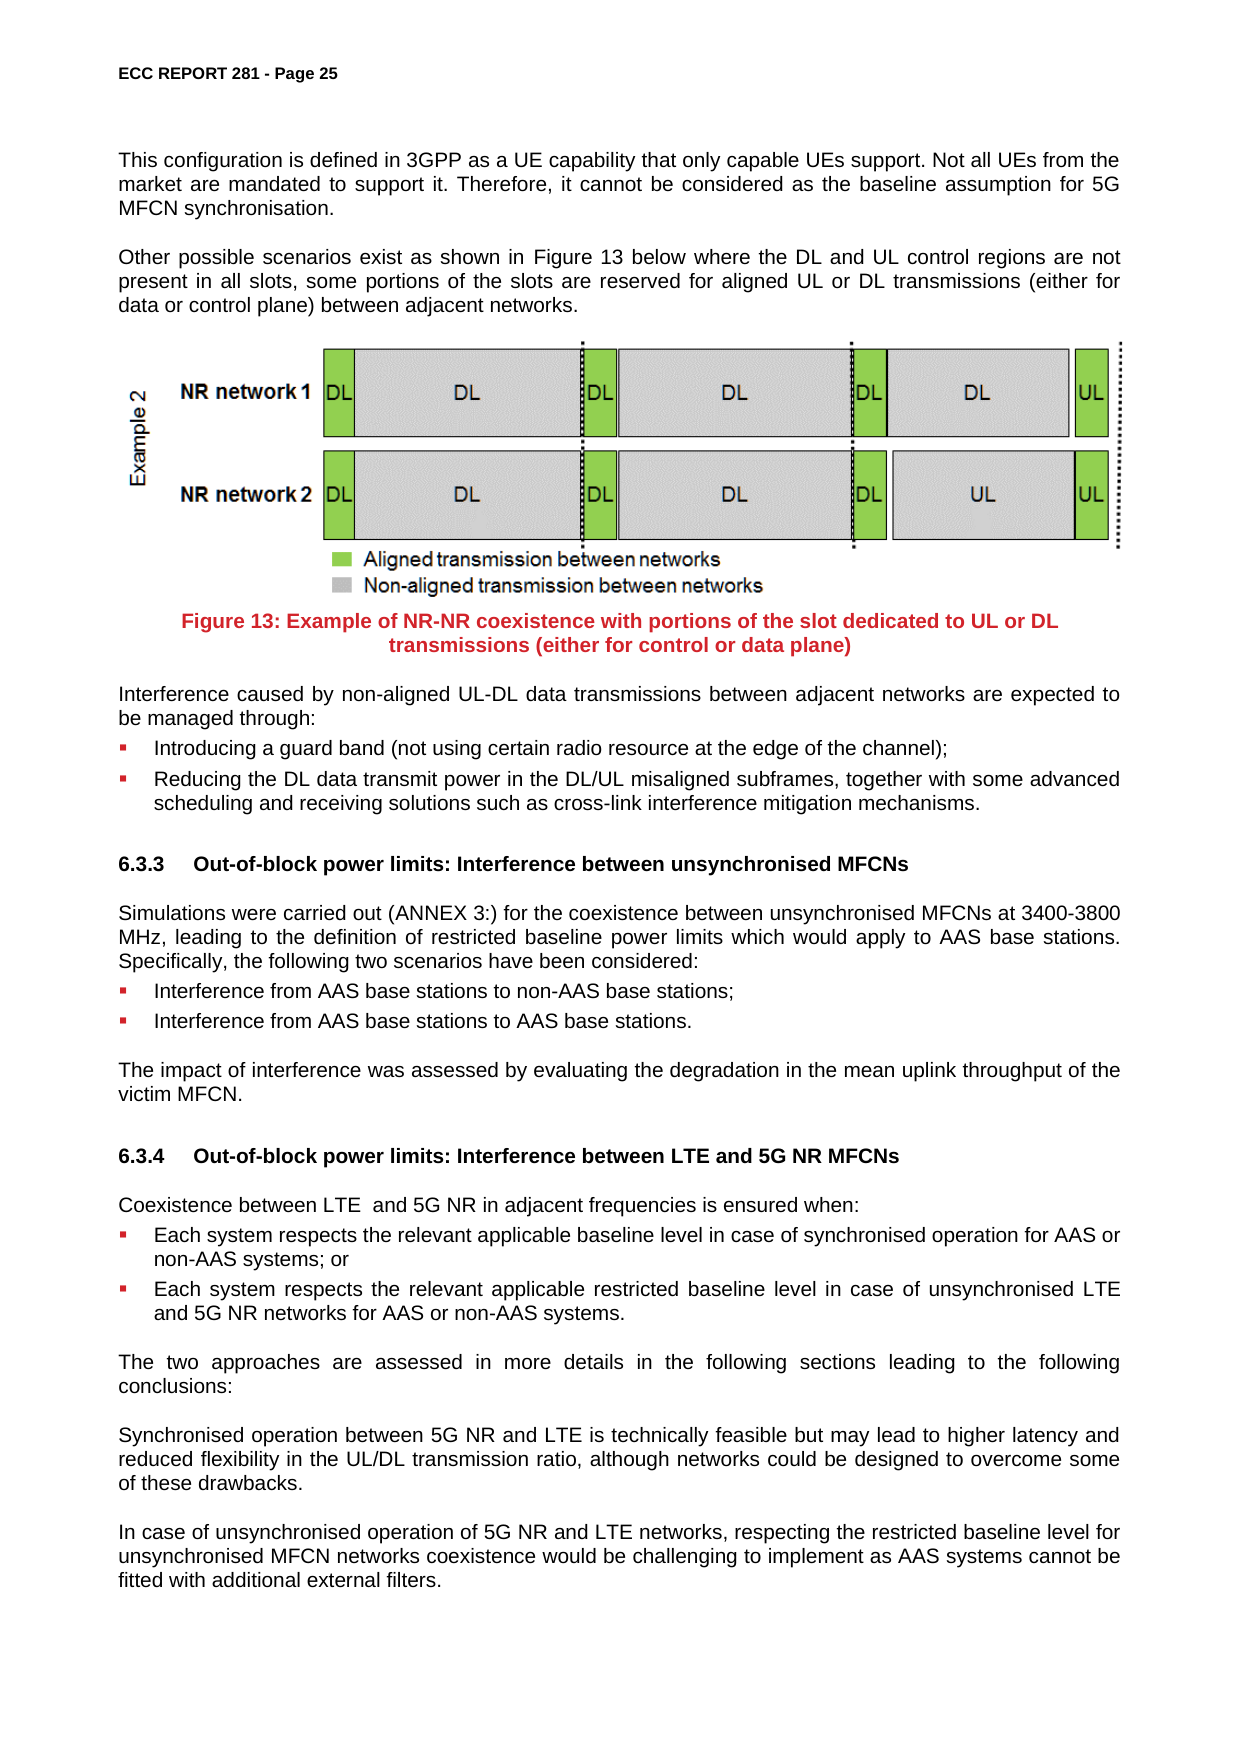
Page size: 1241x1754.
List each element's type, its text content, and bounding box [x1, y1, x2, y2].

text Each system respects the relevant applicable restricted baseline level in case of unsynchronised LTE and 5G NR networks for AAS or non-AAS systems. [118, 1277, 1122, 1325]
text The impact of interference was assessed by evaluating the degradation in the mean uplink throughput of the victim MFCN. [118, 1058, 1122, 1106]
text Figure 13: Example of NR-NR coexistence with portions of the slot dedicated to UL or DL transmissions (either for control or data plane) [118, 609, 1122, 657]
text In case of unsynchronised operation of 5G NR and LTE networks, respecting the restricted baseline level for unsynchronised MFCN networks coexistence would be challenging to implement as AAS systems cannot be fitted with additional external filters. [118, 1520, 1122, 1592]
text The two approaches are assessed in more details in the following sections leading to the following conclusions: [118, 1350, 1122, 1398]
text Each system respects the relevant applicable baseline level in case of synchronised operation for AAS or non-AAS systems; or [118, 1223, 1122, 1271]
picture [118, 341, 1123, 609]
text Synchronised operation between 5G NR and LTE is technically feasible but may lead to higher latency and reduced flexibility in the UL/DL transmission ratio, although networks could be designed to overcome some of these drawbacks. [118, 1423, 1122, 1495]
text Simulations were carried out (ANNEX 3:) for the coexistence between unsynchronised MFCNs at 3400-3800 MHz, leading to the definition of restricted baseline power limits which would apply to AAS base stations. Specifically, the following two scenarios have been considered: [118, 901, 1122, 973]
text Coexistence between LTE and 5G NR in adjacent frequencies is ensured when: [118, 1193, 1122, 1217]
subtitle Out-of-block power limits: Interference between unsynchronised MFCNs [118, 852, 1122, 876]
text Interference from AAS base stations to AAS base stations. [118, 1009, 1122, 1033]
text Reducing the DL data transmit power in the DL/UL misaligned subframes, together with some advanced scheduling and receiving solutions such as cross-link interference mitigation mechanisms. [118, 766, 1122, 814]
text Interference caused by non-aligned UL-DL data transmissions between adjacent networks are expected to be managed through: [118, 682, 1122, 730]
text Introducing a guard band (not using certain radio resource at the edge of the channel); [118, 736, 1122, 760]
text Interference from AAS base stations to non-AAS base stations; [118, 979, 1122, 1003]
subtitle Out-of-block power limits: Interference between LTE and 5G NR MFCNs [118, 1144, 1122, 1168]
text This configuration is defined in 3GPP as a UE capability that only capable UEs support. Not all UEs from the market are mandated to support it. Therefore, it cannot be considered as the baseline assumption for 5G MFCN synchronisation. [118, 148, 1122, 219]
text Other possible scenarios exist as shown in Figure 13 below where the DL and UL control regions are not present in all slots, some portions of the slots are reserved for aligned UL or DL transmissions (either for data or control plane) between adjacent networks. [118, 244, 1122, 316]
